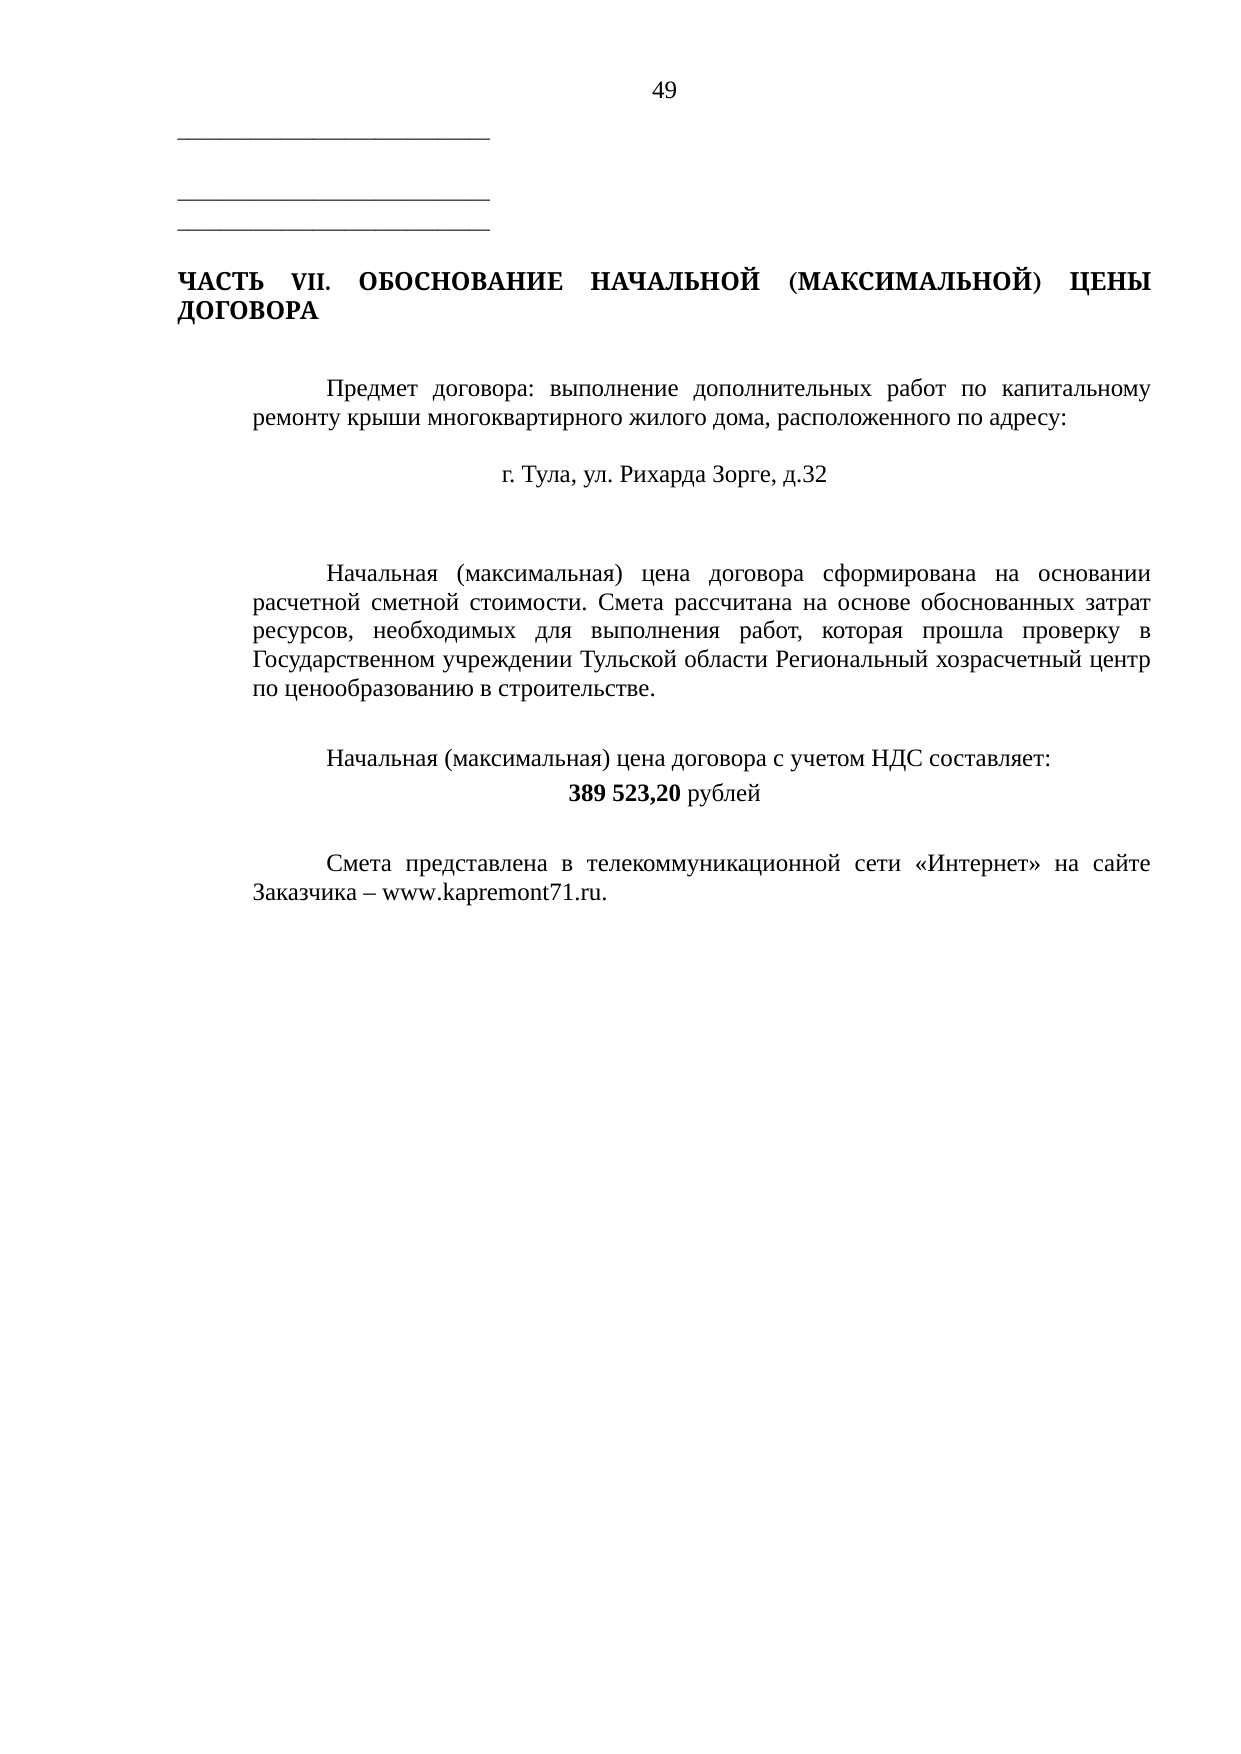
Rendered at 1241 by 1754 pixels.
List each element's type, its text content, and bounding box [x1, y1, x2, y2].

text Начальная (максимальная) цена договора с учетом НДС составляет: [252, 743, 1152, 772]
list ______________________________ [177, 209, 1152, 233]
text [177, 118, 1152, 142]
subtitle ЧАСТЬ VII. ОБОСНОВАНИЕ НАЧАЛЬНОЙ (МАКСИМАЛЬНОЙ) ЦЕНЫ ДОГОВОРА [177, 268, 1152, 326]
text Предмет договора: выполнение дополнительных работ по капитальному ремонту крыши многоквартирного жилого дома, расположенного по адресу: [252, 373, 1152, 431]
text Начальная (максимальная) цена договора сформирована на основании расчетной сметной стоимости. Смета рассчитана на основе обоснованных затрат ресурсов, необходимых для выполнения работ, которая прошла проверку в Государственном учреждении Тульской области Региональный хозрасчетный центр по ценообразованию в строительстве. [252, 558, 1152, 702]
text г. Тула, ул. Рихарда Зорге, д.32 [177, 459, 1152, 488]
text Смета представлена в телекоммуникационной сети «Интернет» на сайте Заказчика – www.kapremont71.ru. [252, 848, 1152, 906]
text ______________________________ [177, 179, 1152, 203]
text 389 523,20 рублей [177, 778, 1152, 807]
